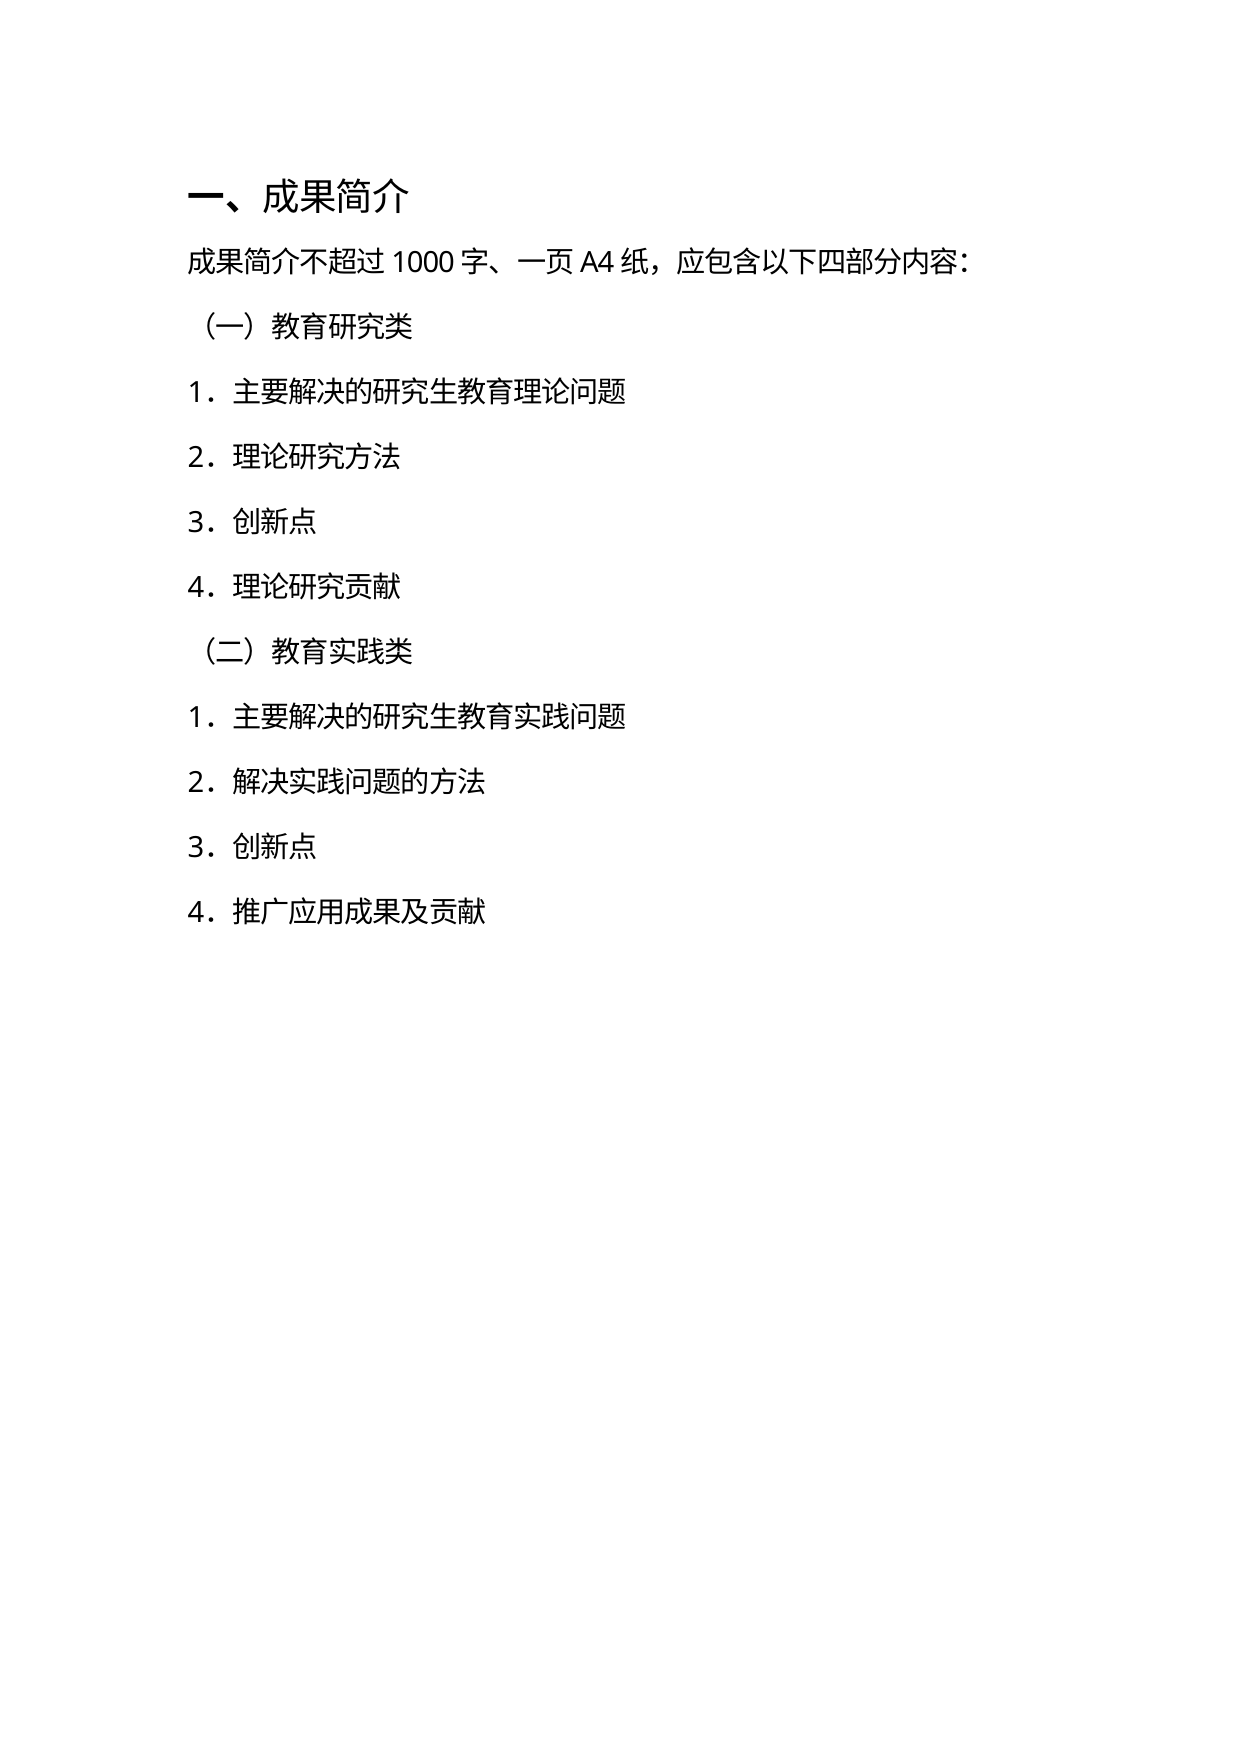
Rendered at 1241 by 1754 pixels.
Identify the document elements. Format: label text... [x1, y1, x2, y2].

list 2．解决实践问题的方法 [187, 747, 1053, 812]
list 一、成果简介 [187, 162, 1053, 227]
list 2．理论研究方法 [187, 422, 1053, 487]
list 成果简介不超过1000字、一页A4纸，应包含以下四部分内容： [187, 227, 1053, 292]
list 1．主要解决的研究生教育理论问题 [187, 357, 1053, 422]
list （二）教育实践类 [187, 617, 1053, 682]
list （一）教育研究类 [187, 292, 1053, 357]
list 3．创新点 [187, 487, 1053, 552]
list 4．理论研究贡献 [187, 552, 1053, 617]
list 4．推广应用成果及贡献 [187, 877, 1053, 942]
list 3．创新点 [187, 812, 1053, 877]
list 1．主要解决的研究生教育实践问题 [187, 682, 1053, 747]
